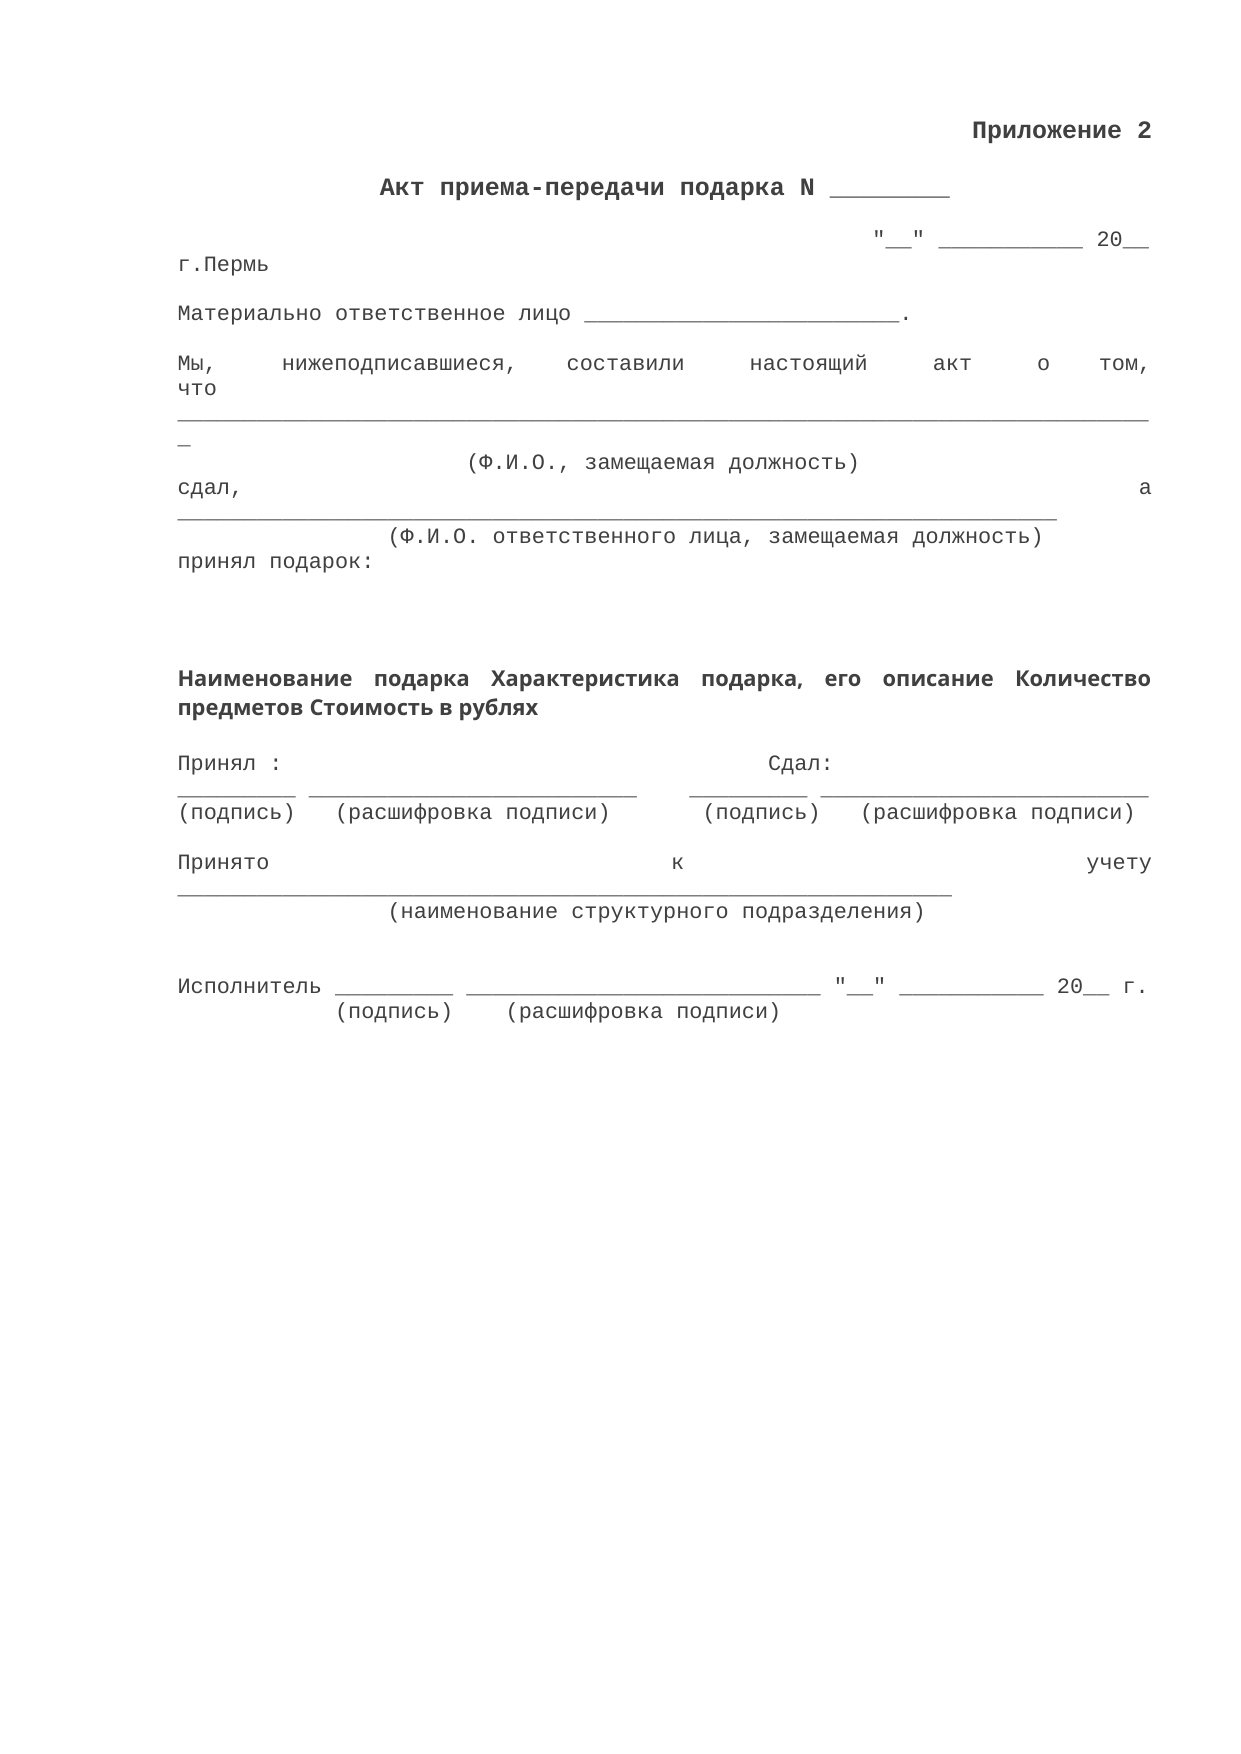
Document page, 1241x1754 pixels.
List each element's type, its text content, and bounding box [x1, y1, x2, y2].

text _________ _________________________ _________ _________________________ [177, 777, 1152, 802]
text Акт приема-передачи подарка N ________ [177, 175, 1152, 203]
text Наименование подарка Характеристика подарка, его описание Количество предметов Стоимость в рублях [177, 663, 1152, 722]
text принял подарок: [177, 550, 1152, 575]
text Исполнитель _________ ___________________________ "__" ___________ 20__ г. [177, 975, 1152, 1000]
text (подпись) (расшифровка подписи) [177, 1000, 1152, 1025]
text (подпись) (расшифровка подписи) (подпись) (расшифровка подписи) [177, 802, 1152, 826]
text сдал, а ___________________________________________________________________ [177, 476, 1152, 525]
text (Ф.И.О., замещаемая должность) [177, 451, 1152, 476]
text "__" ___________ 20__ г.Пермь [177, 228, 1152, 277]
text Принято к учету ___________________________________________________________ [177, 851, 1152, 901]
text Мы, нижеподписавшиеся, составили настоящий акт о том, что [177, 352, 1152, 401]
text (Ф.И.О. ответственного лица, замещаемая должность) [177, 525, 1152, 550]
text Принял : Сдал: [177, 752, 1152, 777]
text Приложение 2 [177, 118, 1152, 146]
text (наименование структурного подразделения) [177, 901, 1152, 926]
text ___________________________________________________________________________ [177, 401, 1152, 451]
text Материально ответственное лицо ________________________. [177, 302, 1152, 327]
